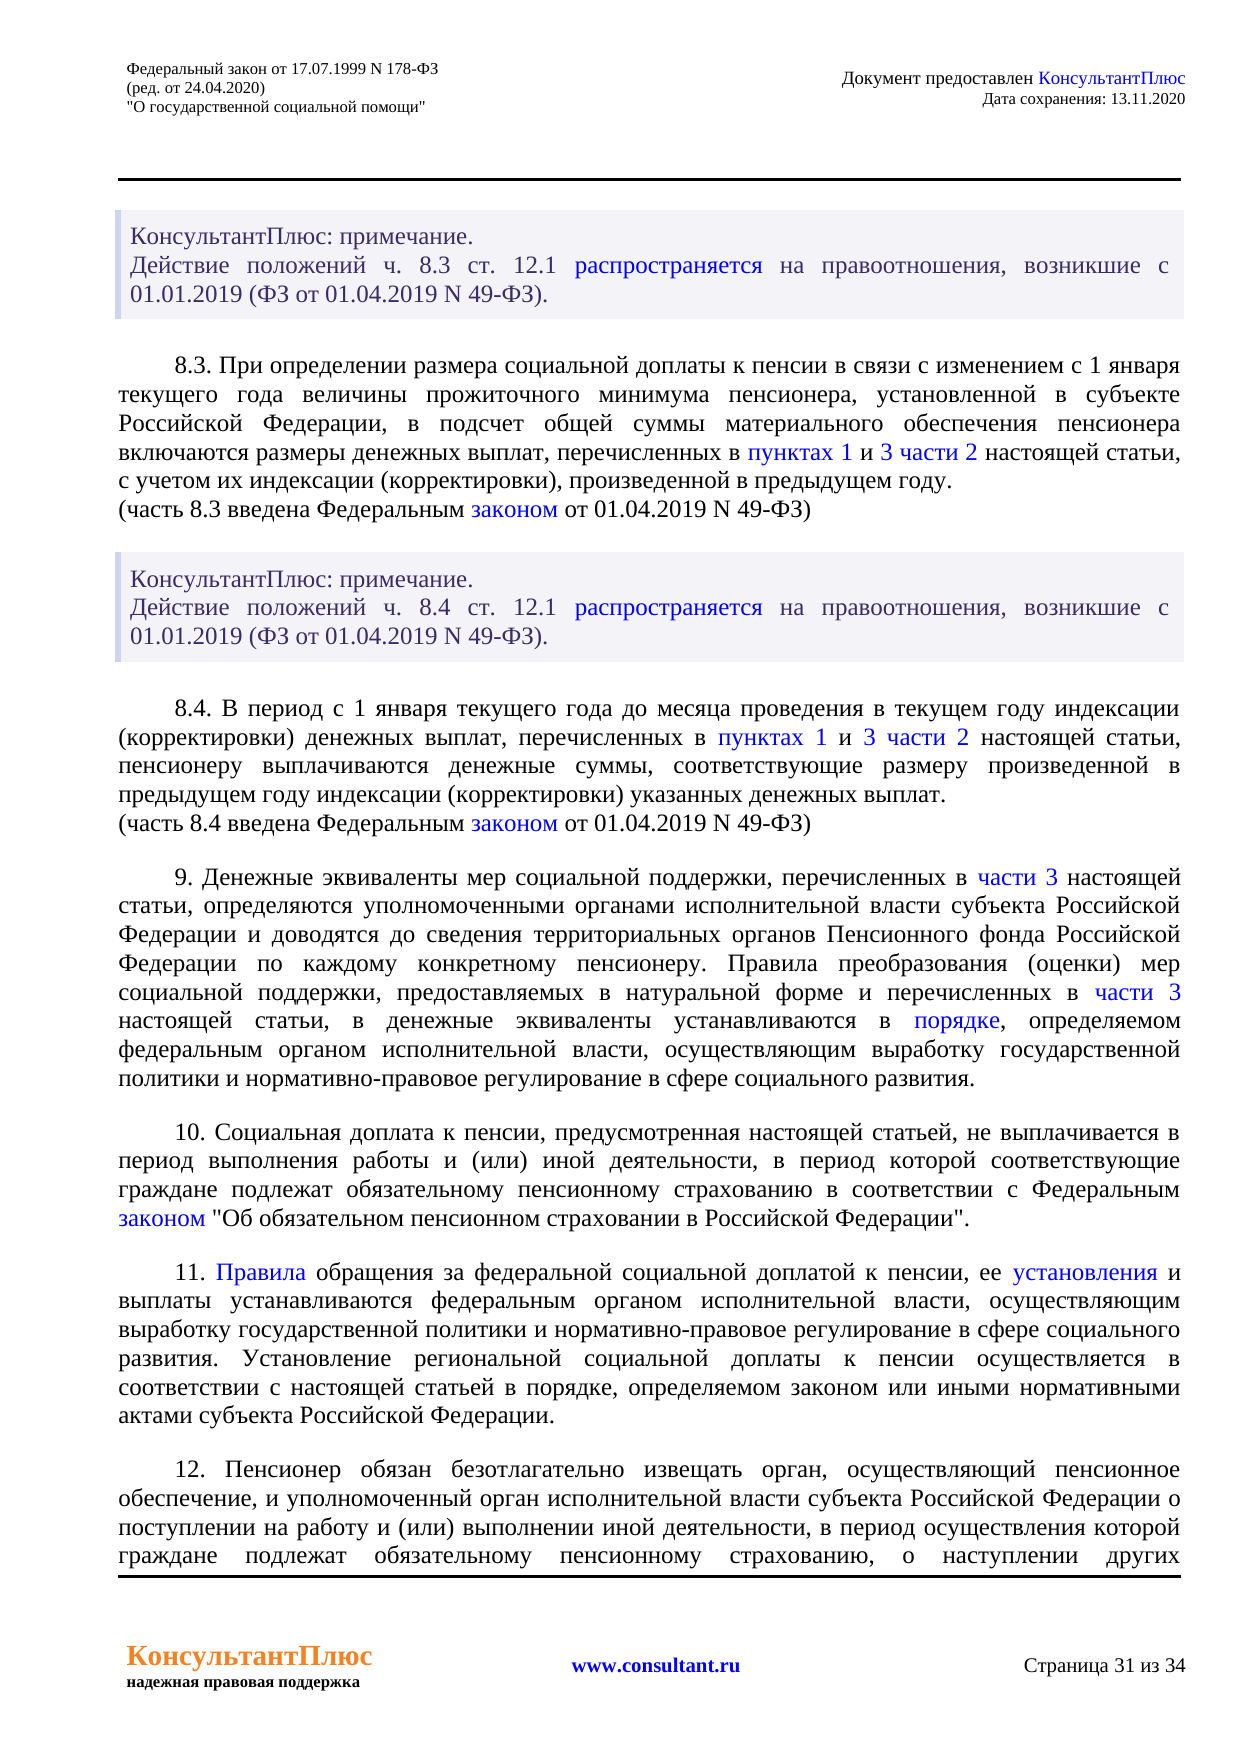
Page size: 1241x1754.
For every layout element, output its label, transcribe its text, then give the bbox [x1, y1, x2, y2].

text 11. Правила обращения за федеральной социальной доплатой к пенсии, ее установления и выплаты устанавливаются федеральным органом исполнительной власти, осуществляющим выработку государственной политики и нормативно-правовое регулирование в сфере социального развития. Установление региональной социальной доплаты к пенсии осуществляется в соответствии с настоящей статьей в порядке, определяемом законом или иными нормативными актами субъекта Российской Федерации. [118, 1257, 1181, 1429]
text 8.3. При определении размера социальной доплаты к пенсии в связи с изменением с 1 января текущего года величины прожиточного минимума пенсионера, установленной в субъекте Российской Федерации, в подсчет общей суммы материального обеспечения пенсионера включаются размеры денежных выплат, перечисленных в пунктах 1 и 3 части 2 настоящей статьи, с учетом их индексации (корректировки), произведенной в предыдущем году. [118, 351, 1181, 494]
text 8.4. В период с 1 января текущего года до месяца проведения в текущем году индексации (корректировки) денежных выплат, перечисленных в пунктах 1 и 3 части 2 настоящей статьи, пенсионеру выплачиваются денежные суммы, соответствующие размеру произведенной в предыдущем году индексации (корректировки) указанных денежных выплат. [118, 693, 1181, 808]
table_header КонсультантПлюс: примечание. Действие положений ч. 8.4 ст. 12.1 распространяется на правоотношения, возникшие с 01.01.2019 (ФЗ от 01.04.2019 N 49-ФЗ). [121, 552, 1178, 662]
text 10. Социальная доплата к пенсии, предусмотренная настоящей статьей, не выплачивается в период выполнения работы и (или) иной деятельности, в период которой соответствующие граждане подлежат обязательному пенсионному страхованию в соответствии с Федеральным законом "Об обязательном пенсионном страховании в Российской Федерации". [118, 1117, 1181, 1232]
table_header КонсультантПлюс: примечание. Действие положений ч. 8.3 ст. 12.1 распространяется на правоотношения, возникшие с 01.01.2019 (ФЗ от 01.04.2019 N 49-ФЗ). [121, 210, 1178, 319]
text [118, 1454, 1181, 1569]
text (часть 8.4 введена Федеральным законом от 01.04.2019 N 49-ФЗ) [118, 808, 1181, 837]
text (часть 8.3 введена Федеральным законом от 01.04.2019 N 49-ФЗ) [118, 494, 1181, 523]
text 9. Денежные эквиваленты мер социальной поддержки, перечисленных в части 3 настоящей статьи, определяются уполномоченными органами исполнительной власти субъекта Российской Федерации и доводятся до сведения территориальных органов Пенсионного фонда Российской Федерации по каждому конкретному пенсионеру. Правила преобразования (оценки) мер социальной поддержки, предоставляемых в натуральной форме и перечисленных в части 3 настоящей статьи, в денежные эквиваленты устанавливаются в порядке, определяемом федеральным органом исполнительной власти, осуществляющим выработку государственной политики и нормативно-правовое регулирование в сфере социального развития. [118, 862, 1181, 1092]
